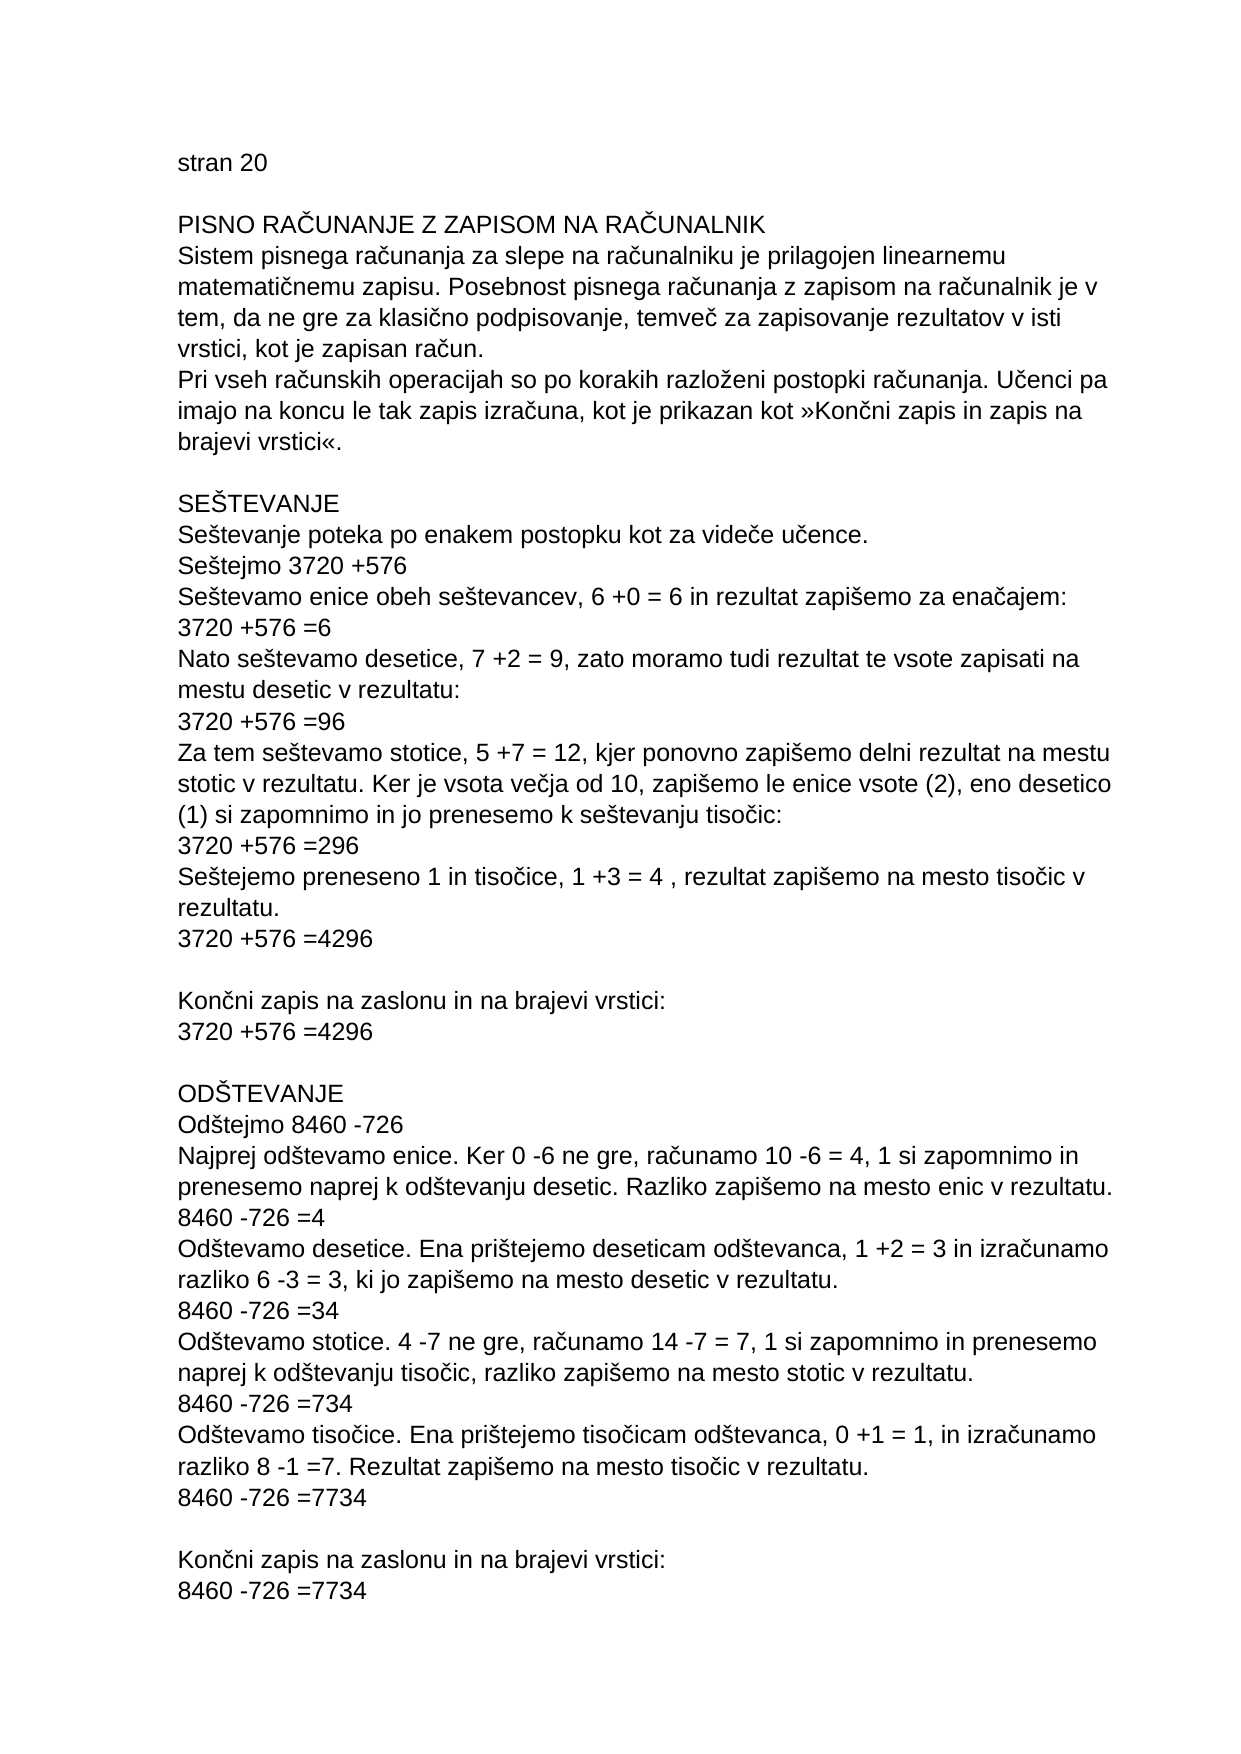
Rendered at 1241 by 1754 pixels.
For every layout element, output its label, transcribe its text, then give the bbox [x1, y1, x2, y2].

text ODŠTEVANJE [177, 1079, 1122, 1108]
text Nato seštevamo desetice, 7 +2 = 9, zato moramo tudi rezultat te vsote zapisati na mestu desetic v rezultatu: [177, 644, 1122, 704]
text Pri vseh računskih operacijah so po korakih razloženi postopki računanja. Učenci pa imajo na koncu le tak zapis izračuna, kot je prikazan kot »Končni zapis in zapis na brajevi vrstici«. [177, 365, 1122, 456]
text Odštevamo tisočice. Ena prištejemo tisočicam odštevanca, 0 +1 = 1, in izračunamo razliko 8 -1 =7. Rezultat zapišemo na mesto tisočic v rezultatu. [177, 1420, 1122, 1480]
text Sistem pisnega računanja za slepe na računalniku je prilagojen linearnemu matematičnemu zapisu. Posebnost pisnega računanja z zapisom na računalnik je v tem, da ne gre za klasično podpisovanje, temveč za zapisovanje rezultatov v isti vrstici, kot je zapisan račun. [177, 241, 1122, 363]
text 8460 -726 =734 [177, 1389, 1122, 1418]
text 8460 -726 =7734 [177, 1576, 1122, 1604]
text Odštejmo 8460 -726 [177, 1110, 1122, 1139]
text Najprej odštevamo enice. Ker 0 -6 ne gre, računamo 10 -6 = 4, 1 si zapomnimo in prenesemo naprej k odštevanju desetic. Razliko zapišemo na mesto enic v rezultatu. [177, 1141, 1122, 1201]
text stran 20 [177, 148, 1122, 176]
text 3720 +576 =4296 [177, 924, 1122, 952]
text 8460 -726 =34 [177, 1296, 1122, 1325]
text Odštevamo desetice. Ena prištejemo deseticam odštevanca, 1 +2 = 3 in izračunamo razliko 6 -3 = 3, ki jo zapišemo na mesto desetic v rezultatu. [177, 1234, 1122, 1294]
text Končni zapis na zaslonu in na brajevi vrstici: [177, 1544, 1122, 1573]
text Seštevanje poteka po enakem postopku kot za videče učence. [177, 520, 1122, 549]
text Seštejemo preneseno 1 in tisočice, 1 +3 = 4 , rezultat zapišemo na mesto tisočic v rezultatu. [177, 862, 1122, 921]
text Seštevamo enice obeh seštevancev, 6 +0 = 6 in rezultat zapišemo za enačajem: [177, 582, 1122, 611]
text 8460 -726 =4 [177, 1203, 1122, 1232]
text Seštejmo 3720 +576 [177, 551, 1122, 580]
text 8460 -726 =7734 [177, 1482, 1122, 1511]
text 3720 +576 =6 [177, 613, 1122, 642]
text PISNO RAČUNANJE Z ZAPISOM NA RAČUNALNIK [177, 210, 1122, 238]
text 3720 +576 =4296 [177, 1017, 1122, 1046]
text 3720 +576 =96 [177, 706, 1122, 735]
text Za tem seštevamo stotice, 5 +7 = 12, kjer ponovno zapišemo delni rezultat na mestu stotic v rezultatu. Ker je vsota večja od 10, zapišemo le enice vsote (2), eno desetico (1) si zapomnimo in jo prenesemo k seštevanju tisočic: [177, 737, 1122, 828]
text Odštevamo stotice. 4 -7 ne gre, računamo 14 -7 = 7, 1 si zapomnimo in prenesemo naprej k odštevanju tisočic, razliko zapišemo na mesto stotic v rezultatu. [177, 1327, 1122, 1387]
text 3720 +576 =296 [177, 831, 1122, 859]
text SEŠTEVANJE [177, 489, 1122, 518]
text Končni zapis na zaslonu in na brajevi vrstici: [177, 986, 1122, 1014]
